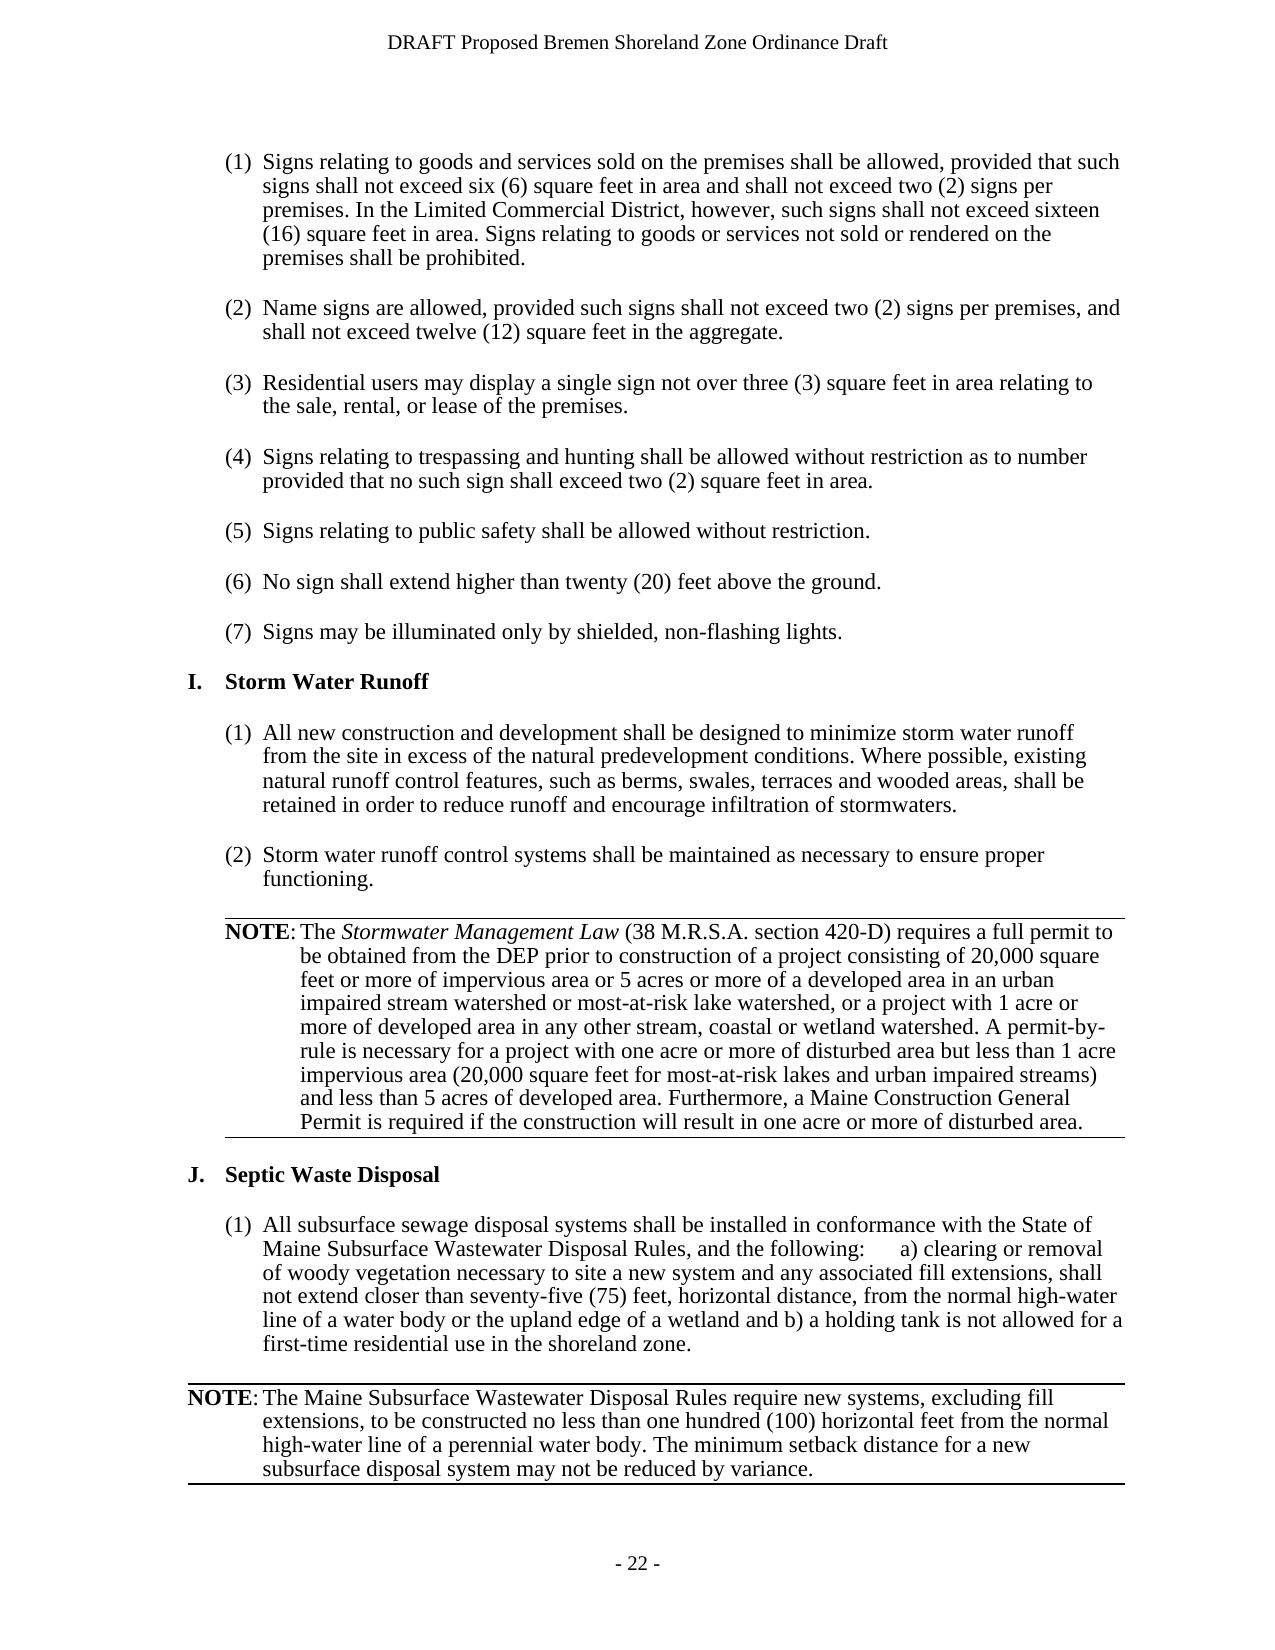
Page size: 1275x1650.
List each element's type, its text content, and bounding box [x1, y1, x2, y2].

text NOTE: The Maine Subsurface Wastewater Disposal Rules require new systems, excluding fill extensions, to be constructed no less than one hundred (100) horizontal feet from the normal high-water line of a perennial water body. The minimum setback distance for a new subsurface disposal system may not be reduced by variance. [187, 1384, 1125, 1485]
text (2) Name signs are allowed, provided such signs shall not exceed two (2) signs per premises, and shall not exceed twelve (12) square feet in the aggregate. [225, 297, 1125, 344]
text (4) Signs relating to trespassing and hunting shall be allowed without restriction as to number provided that no such sign shall exceed two (2) square feet in area. [225, 445, 1125, 493]
text NOTE: The Stormwater Management Law (38 M.R.S.A. section 420-D) requires a full permit to be obtained from the DEP prior to construction of a project consisting of 20,000 square feet or more of impervious area or 5 acres or more of a developed area in an urban impaired stream watershed or most-at-risk lake watershed, or a project with 1 acre or more of developed area in any other stream, coastal or wetland watershed. A permit-by-rule is necessary for a project with one acre or more of disturbed area but less than 1 acre impervious area (20,000 square feet for most-at-risk lakes and urban impaired streams) and less than 5 acres of developed area. Furthermore, a Maine Construction General Permit is required if the construction will result in one acre or more of disturbed area. [225, 919, 1125, 1137]
text (5) Signs relating to public safety shall be allowed without restriction. [225, 520, 1125, 544]
text (7) Signs may be illuminated only by shielded, non-flashing lights. [225, 620, 1125, 644]
text (3) Residential users may display a single sign not over three (3) square feet in area relating to the sale, rental, or lease of the premises. [225, 371, 1125, 419]
text I. Storm Water Runoff [187, 671, 1125, 694]
text (1) All subsurface sewage disposal systems shall be installed in conformance with the State of Maine Subsurface Wastewater Disposal Rules, and the following: a) clearing or removal of woody vegetation necessary to site a new system and any associated fill extensions, shall not extend closer than seventy-five (75) feet, horizontal distance, from the normal high-water line of a water body or the upland edge of a wetland and b) a holding tank is not allowed for a first-time residential use in the shoreland zone. [225, 1214, 1125, 1356]
text (6) No sign shall extend higher than twenty (20) feet above the ground. [225, 570, 1125, 594]
text (1) Signs relating to goods and services sold on the premises shall be allowed, provided that such signs shall not exceed six (6) square feet in area and shall not exceed two (2) signs per premises. In the Limited Commercial District, however, such signs shall not exceed sixteen (16) square feet in area. Signs relating to goods or services not sold or rendered on the premises shall be prohibited. [225, 150, 1125, 270]
text (2) Storm water runoff control systems shall be maintained as necessary to ensure proper functioning. [225, 843, 1125, 891]
text (1) All new construction and development shall be designed to minimize storm water runoff from the site in excess of the natural predevelopment conditions. Where possible, existing natural runoff control features, such as berms, swales, terraces and wooded areas, shall be retained in order to reduce runoff and encourage infiltration of stormwaters. [225, 721, 1125, 817]
text J. Septic Waste Disposal [187, 1164, 1125, 1188]
